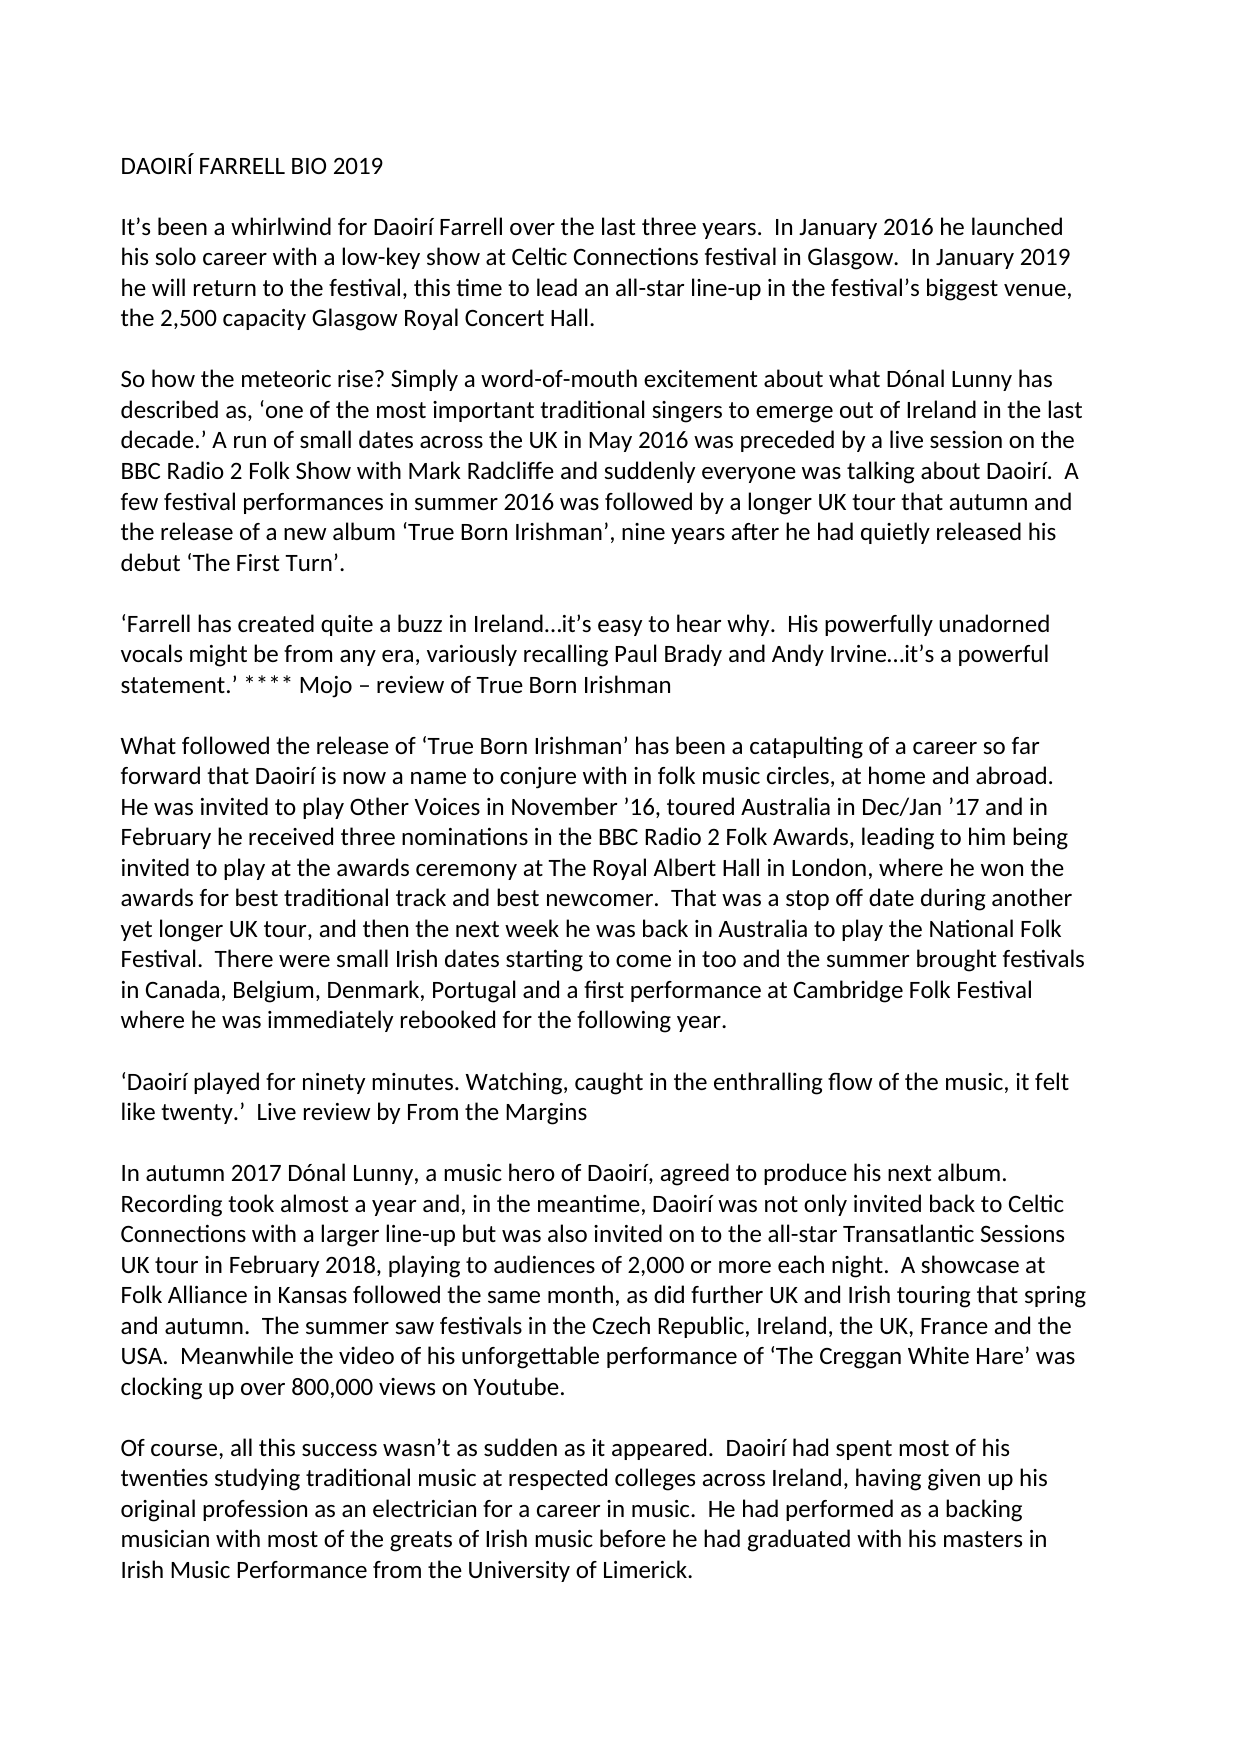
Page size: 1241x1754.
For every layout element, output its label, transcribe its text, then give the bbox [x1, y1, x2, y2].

text In autumn 2017 Dónal Lunny, a music hero of Daoirí, agreed to produce his next album. Recording took almost a year and, in the meantime, Daoirí was not only invited back to Celtic Connections with a larger line-up but was also invited on to the all-star Transatlantic Sessions UK tour in February 2018, playing to audiences of 2,000 or more each night. A showcase at Folk Alliance in Kansas followed the same month, as did further UK and Irish touring that spring and autumn. The summer saw festivals in the Czech Republic, Ireland, the UK, France and the USA. Meanwhile the video of his unforgettable performance of ‘The Creggan White Hare’ was clocking up over 800,000 views on Youtube. [120, 1157, 1090, 1401]
text What followed the release of ‘True Born Irishman’ has been a catapulting of a career so far forward that Daoirí is now a name to conjure with in folk music circles, at home and abroad. He was invited to play Other Voices in November ’16, toured Australia in Dec/Jan ’17 and in February he received three nominations in the BBC Radio 2 Folk Awards, leading to him being invited to play at the awards ceremony at The Royal Albert Hall in London, where he won the awards for best traditional track and best newcomer. That was a stop off date during another yet longer UK tour, and then the next week he was back in Australia to play the National Folk Festival. There were small Irish dates starting to come in too and the summer brought festivals in Canada, Belgium, Denmark, Portugal and a first performance at Cambridge Folk Festival where he was immediately rebooked for the following year. [120, 730, 1090, 1035]
text It’s been a whirlwind for Daoirí Farrell over the last three years. In January 2016 he launched his solo career with a low-key show at Celtic Connections festival in Glasgow. In January 2019 he will return to the festival, this time to lead an all-star line-up in the festival’s biggest venue, the 2,500 capacity Glasgow Royal Concert Hall. [120, 211, 1090, 333]
text So how the meteoric rise? Simply a word-of-mouth excitement about what Dónal Lunny has described as, ‘one of the most important traditional singers to emerge out of Ireland in the last decade.’ A run of small dates across the UK in May 2016 was preceded by a live session on the BBC Radio 2 Folk Show with Mark Radcliffe and suddenly everyone was talking about Daoirí. A few festival performances in summer 2016 was followed by a longer UK tour that autumn and the release of a new album ‘True Born Irishman’, nine years after he had quietly released his debut ‘The First Turn’. [120, 364, 1090, 577]
text DAOIRÍ FARRELL BIO 2019 [120, 150, 1090, 181]
text ‘Farrell has created quite a buzz in Ireland…it’s easy to hear why. His powerfully unadorned vocals might be from any era, variously recalling Paul Brady and Andy Irvine…it’s a powerful statement.’ **** Mojo – review of True Born Irishman [120, 608, 1090, 699]
text Of course, all this success wasn’t as sudden as it appeared. Daoirí had spent most of his twenties studying traditional music at respected colleges across Ireland, having given up his original profession as an electrician for a career in music. He had performed as a backing musician with most of the greats of Irish music before he had graduated with his masters in Irish Music Performance from the University of Limerick. [120, 1432, 1090, 1584]
text ‘Daoirí played for ninety minutes. Watching, caught in the enthralling flow of the music, it felt like twenty.’ Live review by From the Margins [120, 1066, 1090, 1127]
